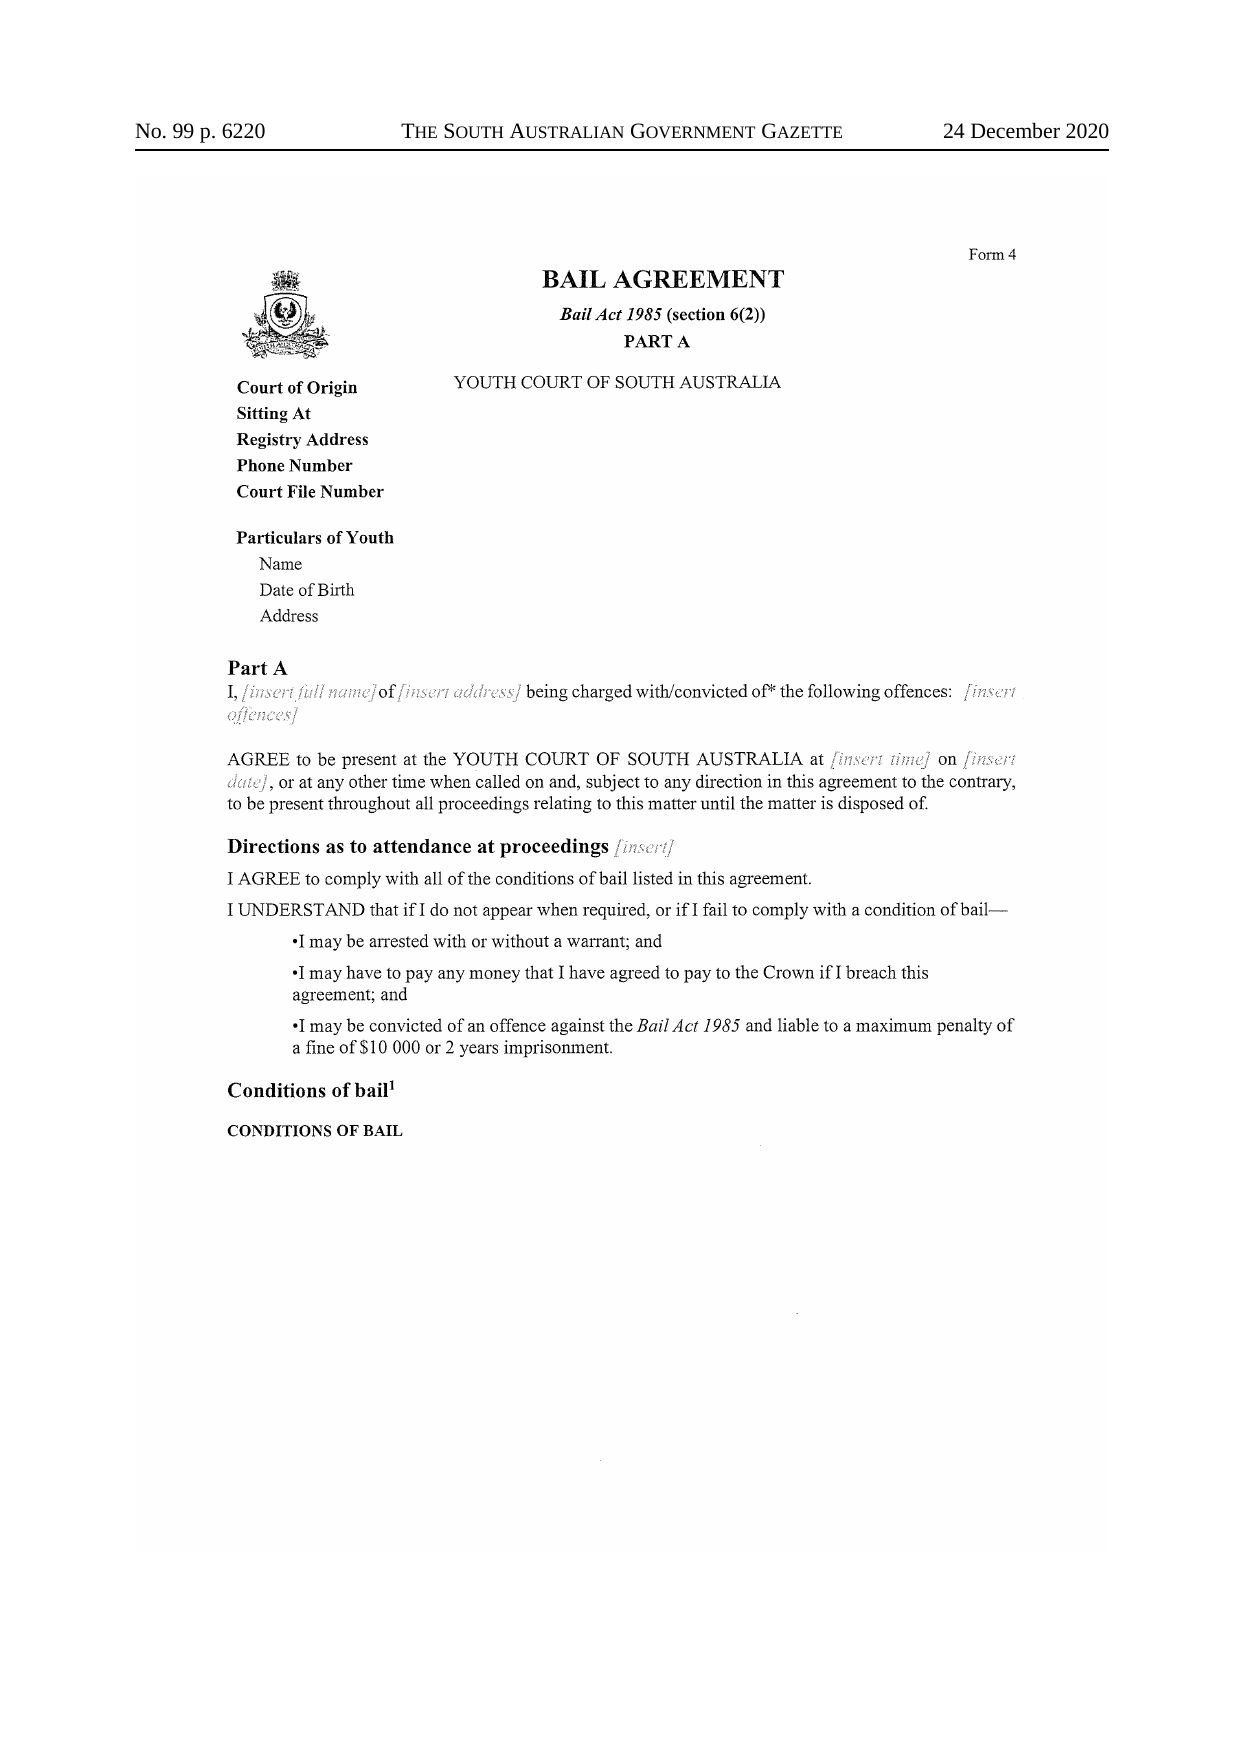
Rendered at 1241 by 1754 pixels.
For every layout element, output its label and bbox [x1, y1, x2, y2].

picture [134, 174, 1110, 1552]
